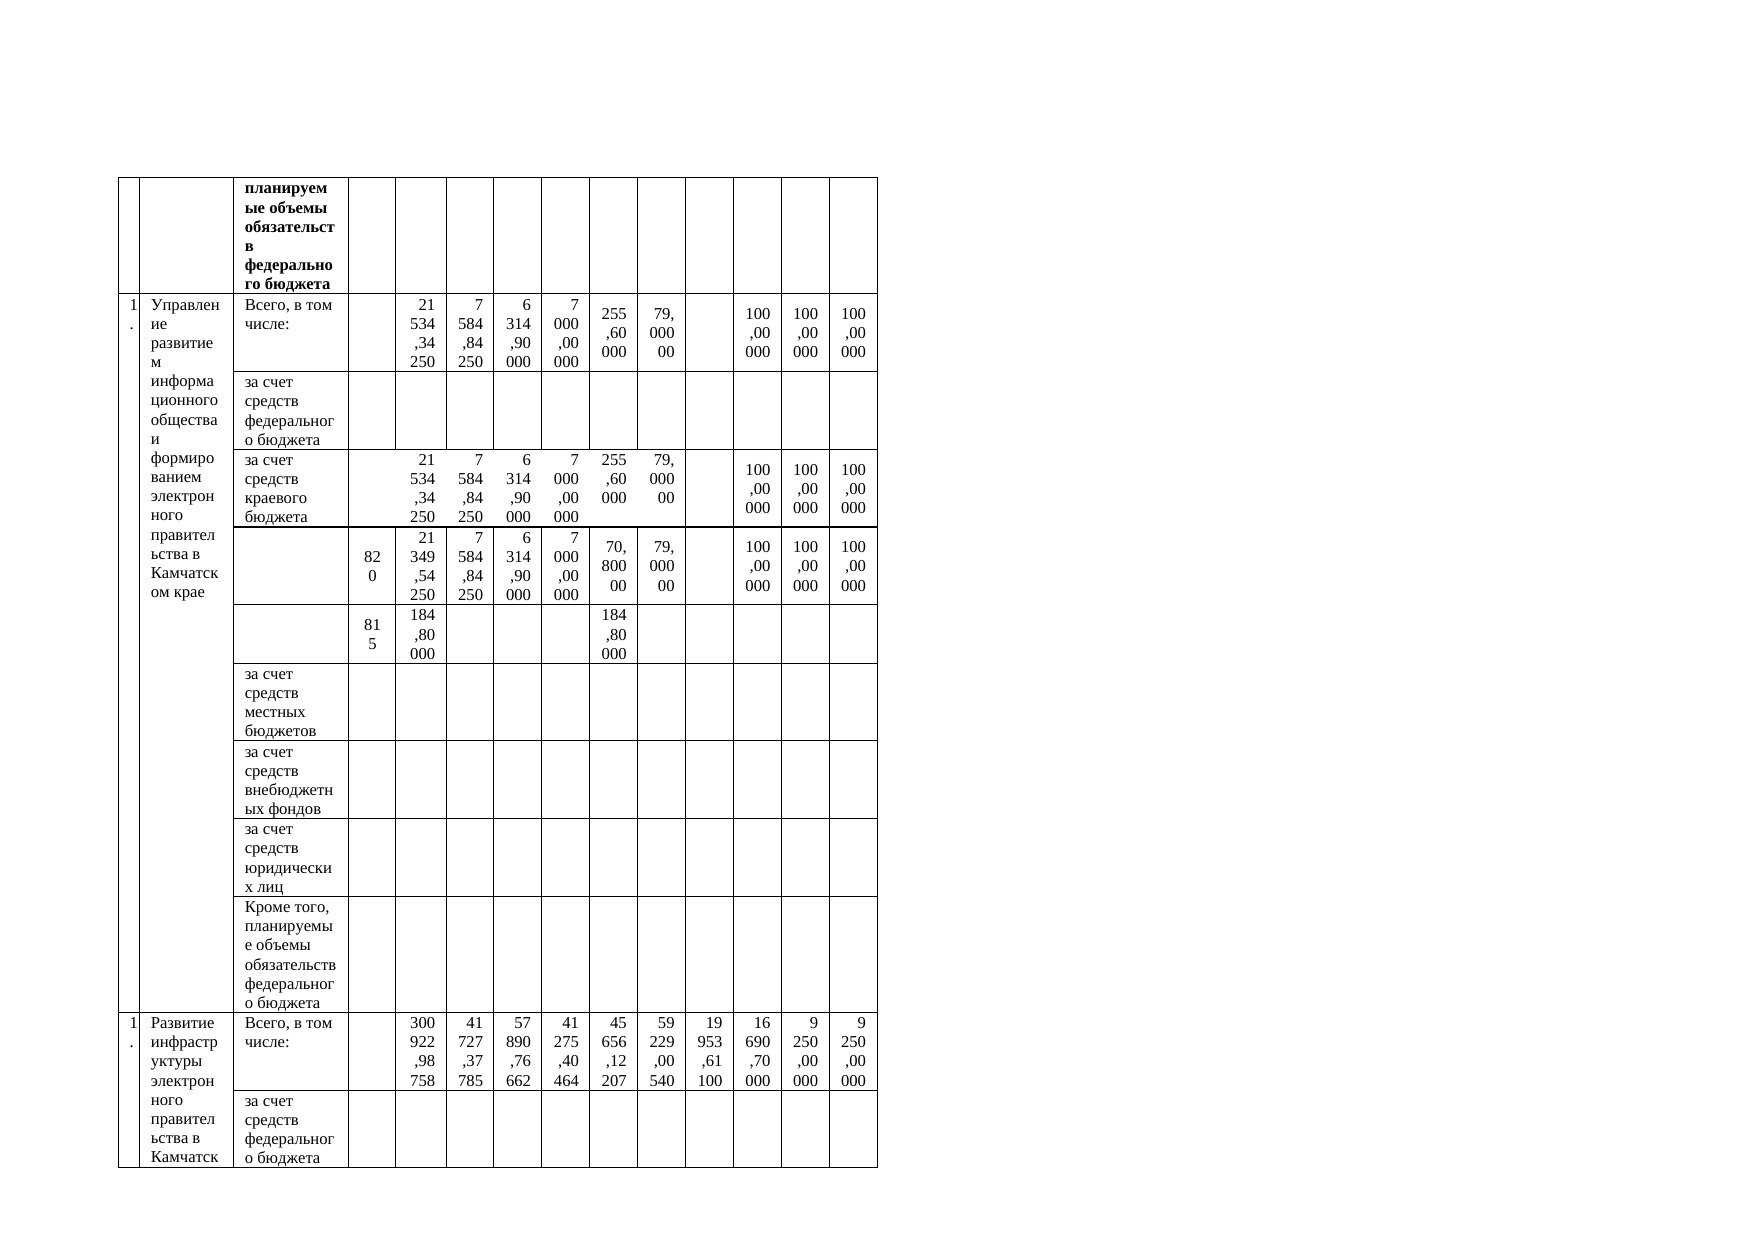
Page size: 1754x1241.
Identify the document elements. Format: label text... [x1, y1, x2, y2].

table_cell [734, 664, 781, 740]
table_cell [734, 819, 781, 896]
table_cell [782, 178, 829, 293]
table_cell [542, 819, 589, 896]
table_cell [447, 372, 493, 449]
table_cell [590, 664, 637, 740]
table_cell [830, 605, 877, 663]
table_cell 100,00000 [782, 450, 829, 526]
table_cell [494, 819, 541, 896]
table_cell [494, 178, 541, 293]
table_cell 9 250,00000 [782, 1013, 829, 1089]
table_cell [349, 819, 395, 896]
table_cell 7 584,84250 [447, 294, 493, 371]
table_cell [542, 1091, 589, 1167]
table_cell 45 656,12207 [590, 1013, 637, 1089]
table_cell [686, 605, 733, 663]
table_cell 21 534,34250 [396, 450, 446, 526]
table_cell [638, 178, 685, 293]
table_cell [686, 897, 733, 1012]
table_cell [542, 897, 589, 1012]
table_cell [830, 897, 877, 1012]
table_cell [590, 372, 637, 449]
table_cell [638, 664, 685, 740]
table_cell за счет средств внебюджетных фондов [234, 741, 348, 818]
table_cell [638, 372, 685, 449]
table_cell [830, 372, 877, 449]
table_cell [686, 294, 733, 371]
table_cell 100,00000 [782, 294, 829, 371]
table_cell [782, 819, 829, 896]
table_cell 21 349,54250 [396, 528, 446, 604]
table_cell [830, 1091, 877, 1167]
table_cell Кроме того, планируемые объемы обязательств федерального бюджета [234, 897, 348, 1012]
table_cell 16 690,70000 [734, 1013, 781, 1089]
table_cell [734, 178, 781, 293]
table_cell [447, 741, 493, 818]
table_cell 100,00000 [734, 294, 781, 371]
table_cell [782, 664, 829, 740]
table_cell [590, 897, 637, 1012]
table_cell 100,00000 [830, 294, 877, 371]
table_cell [734, 605, 781, 663]
table_cell 100,00000 [830, 528, 877, 604]
table_cell [686, 1091, 733, 1167]
table_cell [782, 605, 829, 663]
table_cell 7 000,00000 [542, 294, 589, 371]
table_cell [396, 178, 446, 293]
table_cell Развитие инфраструктуры электронного правительства в Камчатском крае [140, 1013, 233, 1167]
table_cell 7 000,00000 [542, 450, 590, 526]
table_cell [590, 741, 637, 818]
table_cell [494, 741, 541, 818]
table_cell [782, 741, 829, 818]
table_cell [542, 372, 589, 449]
table_cell [349, 741, 395, 818]
table_cell [638, 1091, 685, 1167]
table_cell [686, 528, 733, 604]
table_cell 1.1. [119, 294, 139, 1012]
table_cell [349, 1091, 395, 1167]
table_cell 300 922,98758 [396, 1013, 446, 1089]
table_cell 57 890,76662 [494, 1013, 541, 1089]
table_cell [396, 741, 446, 818]
table_cell Всего, в том числе: [234, 294, 348, 371]
table_cell 6 314,90000 [494, 528, 541, 604]
table_cell 255,60000 [590, 450, 638, 526]
table_cell Управление развитием информационного общества и формированием электронного правительства в Камчатском крае [140, 294, 233, 1012]
table_cell [396, 664, 446, 740]
table_cell 184,80000 [590, 605, 637, 663]
table_cell 79,00000 [638, 294, 685, 371]
table_cell [349, 664, 395, 740]
table_cell 59 229,00540 [638, 1013, 685, 1089]
table_cell 815 [349, 605, 395, 663]
table_cell [234, 605, 348, 663]
table_cell 19 953,61100 [686, 1013, 733, 1089]
table_cell [686, 819, 733, 896]
table_cell за счет средств федерального бюджета [234, 372, 348, 449]
table_cell 41 275,40464 [542, 1013, 589, 1089]
table_cell 7 000,00000 [542, 528, 589, 604]
table_cell [830, 741, 877, 818]
table_cell [686, 664, 733, 740]
table_cell [590, 178, 637, 293]
table_cell за счет средств местных бюджетов [234, 664, 348, 740]
table_cell [447, 178, 493, 293]
table_cell [396, 897, 446, 1012]
table_cell 255,60000 [590, 294, 637, 371]
table_cell [638, 819, 685, 896]
table_cell [396, 372, 446, 449]
table_cell 100,00000 [734, 450, 781, 526]
table_cell 41 727,37785 [447, 1013, 493, 1089]
table_cell [349, 450, 396, 526]
table_cell 820 [349, 528, 395, 604]
table_cell 100,00000 [734, 528, 781, 604]
table_cell [734, 741, 781, 818]
table_cell 184,80000 [396, 605, 446, 663]
table_cell [494, 664, 541, 740]
table_cell [234, 528, 348, 604]
table_cell [349, 178, 395, 293]
table_cell [734, 1091, 781, 1167]
table_cell 1.2. [119, 1013, 139, 1167]
table_cell [686, 450, 733, 526]
table_cell 100,00000 [830, 450, 877, 526]
table_cell [686, 741, 733, 818]
table_cell 79,00000 [638, 450, 685, 526]
table_cell [686, 178, 733, 293]
table_cell за счет средств юридических лиц [234, 819, 348, 896]
table_cell [638, 605, 685, 663]
table_cell [494, 372, 541, 449]
table_cell 6 314,90000 [494, 450, 542, 526]
table_cell [590, 1091, 637, 1167]
table_cell 70,80000 [590, 528, 637, 604]
table_cell 21 534,34250 [396, 294, 446, 371]
table_cell [447, 605, 493, 663]
table_cell [782, 372, 829, 449]
table_cell [494, 897, 541, 1012]
table_cell за счет средств краевого бюджета [234, 450, 348, 526]
table_cell [447, 897, 493, 1012]
table_cell [396, 819, 446, 896]
table_cell за счет средств федерального бюджета [234, 1091, 348, 1167]
table_cell [638, 897, 685, 1012]
table_cell [590, 819, 637, 896]
table_cell [349, 1013, 395, 1089]
table_cell [494, 605, 541, 663]
table_cell [734, 897, 781, 1012]
table_cell [542, 741, 589, 818]
table_cell 100,00000 [782, 528, 829, 604]
table_cell [782, 1091, 829, 1167]
table_cell 79,00000 [638, 528, 685, 604]
table_cell [349, 372, 395, 449]
table_cell [542, 178, 589, 293]
table_cell [447, 819, 493, 896]
table_cell 9 250,00000 [830, 1013, 877, 1089]
table_cell [686, 372, 733, 449]
table_cell 7 584,84250 [446, 450, 494, 526]
table_cell [494, 1091, 541, 1167]
table_cell [447, 664, 493, 740]
table_cell [349, 294, 395, 371]
table_cell 7 584,84250 [447, 528, 493, 604]
table_cell [542, 605, 589, 663]
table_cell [234, 178, 348, 293]
table_cell [830, 178, 877, 293]
table_cell [447, 1091, 493, 1167]
table_cell [349, 897, 395, 1012]
table_cell [396, 1091, 446, 1167]
table_cell [638, 741, 685, 818]
table_cell [542, 664, 589, 740]
table_cell [734, 372, 781, 449]
table_cell [830, 664, 877, 740]
table_cell [830, 819, 877, 896]
table_cell [782, 897, 829, 1012]
table_cell Всего, в том числе: [234, 1013, 348, 1089]
table_cell 6 314,90000 [494, 294, 541, 371]
